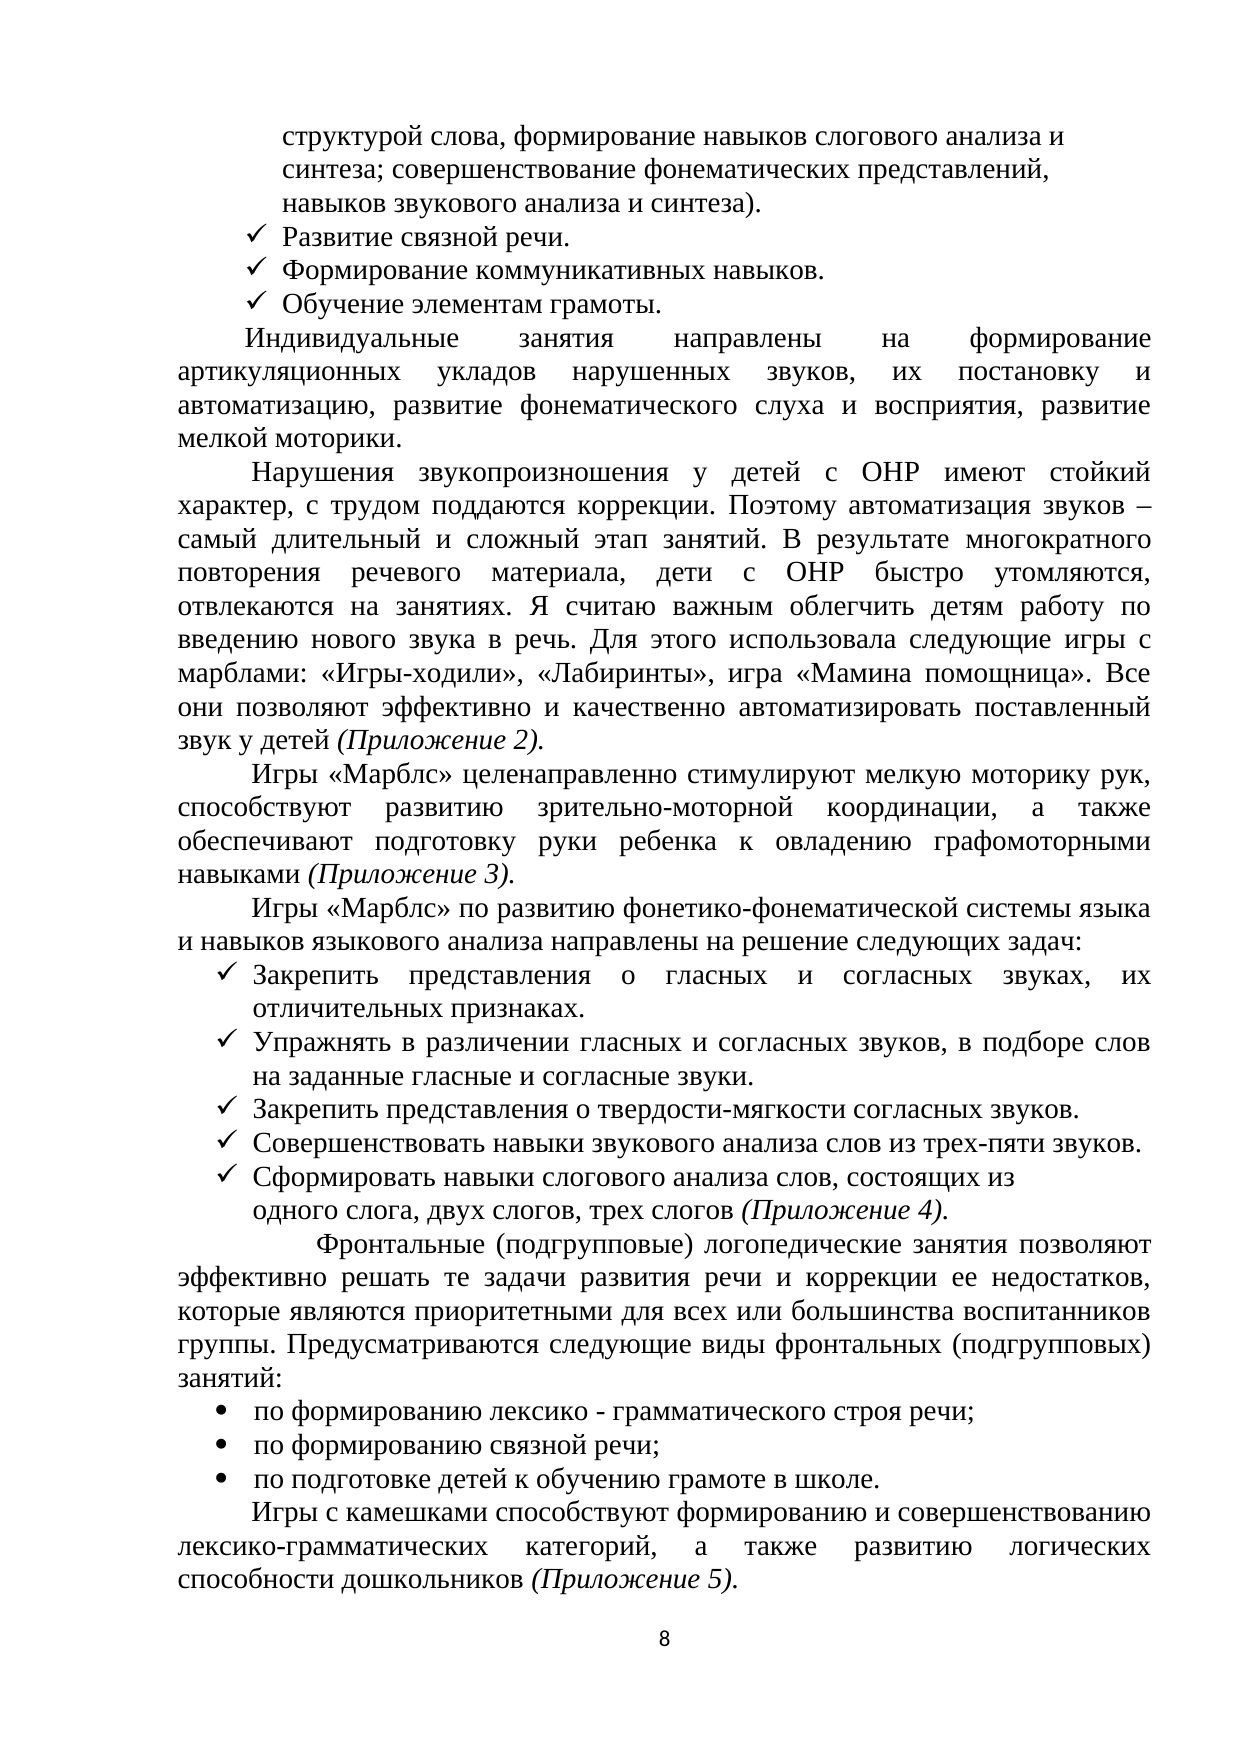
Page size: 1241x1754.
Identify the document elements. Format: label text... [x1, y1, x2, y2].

text Индивидуальные занятия направлены на формирование артикуляционных укладов нарушенных звуков, их постановку и автоматизацию, развитие фонематического слуха и восприятия, развитие мелкой моторики. [177, 320, 1152, 454]
list по подготовке детей к обучению грамоте в школе. [216, 1461, 1152, 1494]
text Нарушения звукопроизношения у детей с ОНР имеют стойкий характер, с трудом поддаются коррекции. Поэтому автоматизация звуков – самый длительный и сложный этап занятий. В результате многократного повторения речевого материала, дети с ОНР быстро утомляются, отвлекаются на занятиях. Я считаю важным облегчить детям работу по введению нового звука в речь. Для этого использовала следующие игры с марблами: «Игры-ходили», «Лабиринты», игра «Мамина помощница». Все они позволяют эффективно и качественно автоматизировать поставленный звук у детей (Приложение 2). [177, 454, 1152, 756]
list Закрепить представления о гласных и согласных звуках, их отличительных признаках. [215, 957, 1152, 1024]
list Упражнять в различении гласных и согласных звуков, в подборе слов на заданные гласные и согласные звуки. [215, 1024, 1152, 1091]
list по формированию связной речи; [216, 1427, 1152, 1461]
list по формированию лексико - грамматического строя речи; [216, 1393, 1152, 1427]
list Обучение элементам грамоты. [244, 286, 1152, 320]
text Игры «Марблс» целенаправленно стимулируют мелкую моторику рук, способствуют развитию зрительно-моторной координации, а также обеспечивают подготовку руки ребенка к овладению графомоторными навыками (Приложение 3). [177, 756, 1152, 890]
text Игры с камешками способствуют формированию и совершенствованию лексико-грамматических категорий, а также развитию логических способности дошкольников (Приложение 5). [177, 1494, 1152, 1595]
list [244, 118, 1152, 219]
text Игры «Марблс» по развитию фонетико-фонематической системы языка и навыков языкового анализа направлены на решение следующих задач: [177, 890, 1152, 957]
list Закрепить представления о твердости-мягкости согласных звуков. [215, 1091, 1152, 1125]
list Совершенствовать навыки звукового анализа слов из трех-пяти звуков. [215, 1125, 1152, 1159]
text Фронтальные (подгрупповые) логопедические занятия позволяют эффективно решать те задачи развития речи и коррекции ее недостатков, которые являются приоритетными для всех или большинства воспитанников группы. Предусматриваются следующие виды фронтальных (подгрупповых) занятий: [177, 1226, 1152, 1393]
text одного слога, двух слогов, трех слогов (Приложение 4). [252, 1192, 1152, 1226]
list Сформировать навыки слогового анализа слов, состоящих из [215, 1159, 1152, 1192]
list Формирование коммуникативных навыков. [244, 252, 1152, 286]
list Развитие связной речи. [244, 219, 1152, 252]
